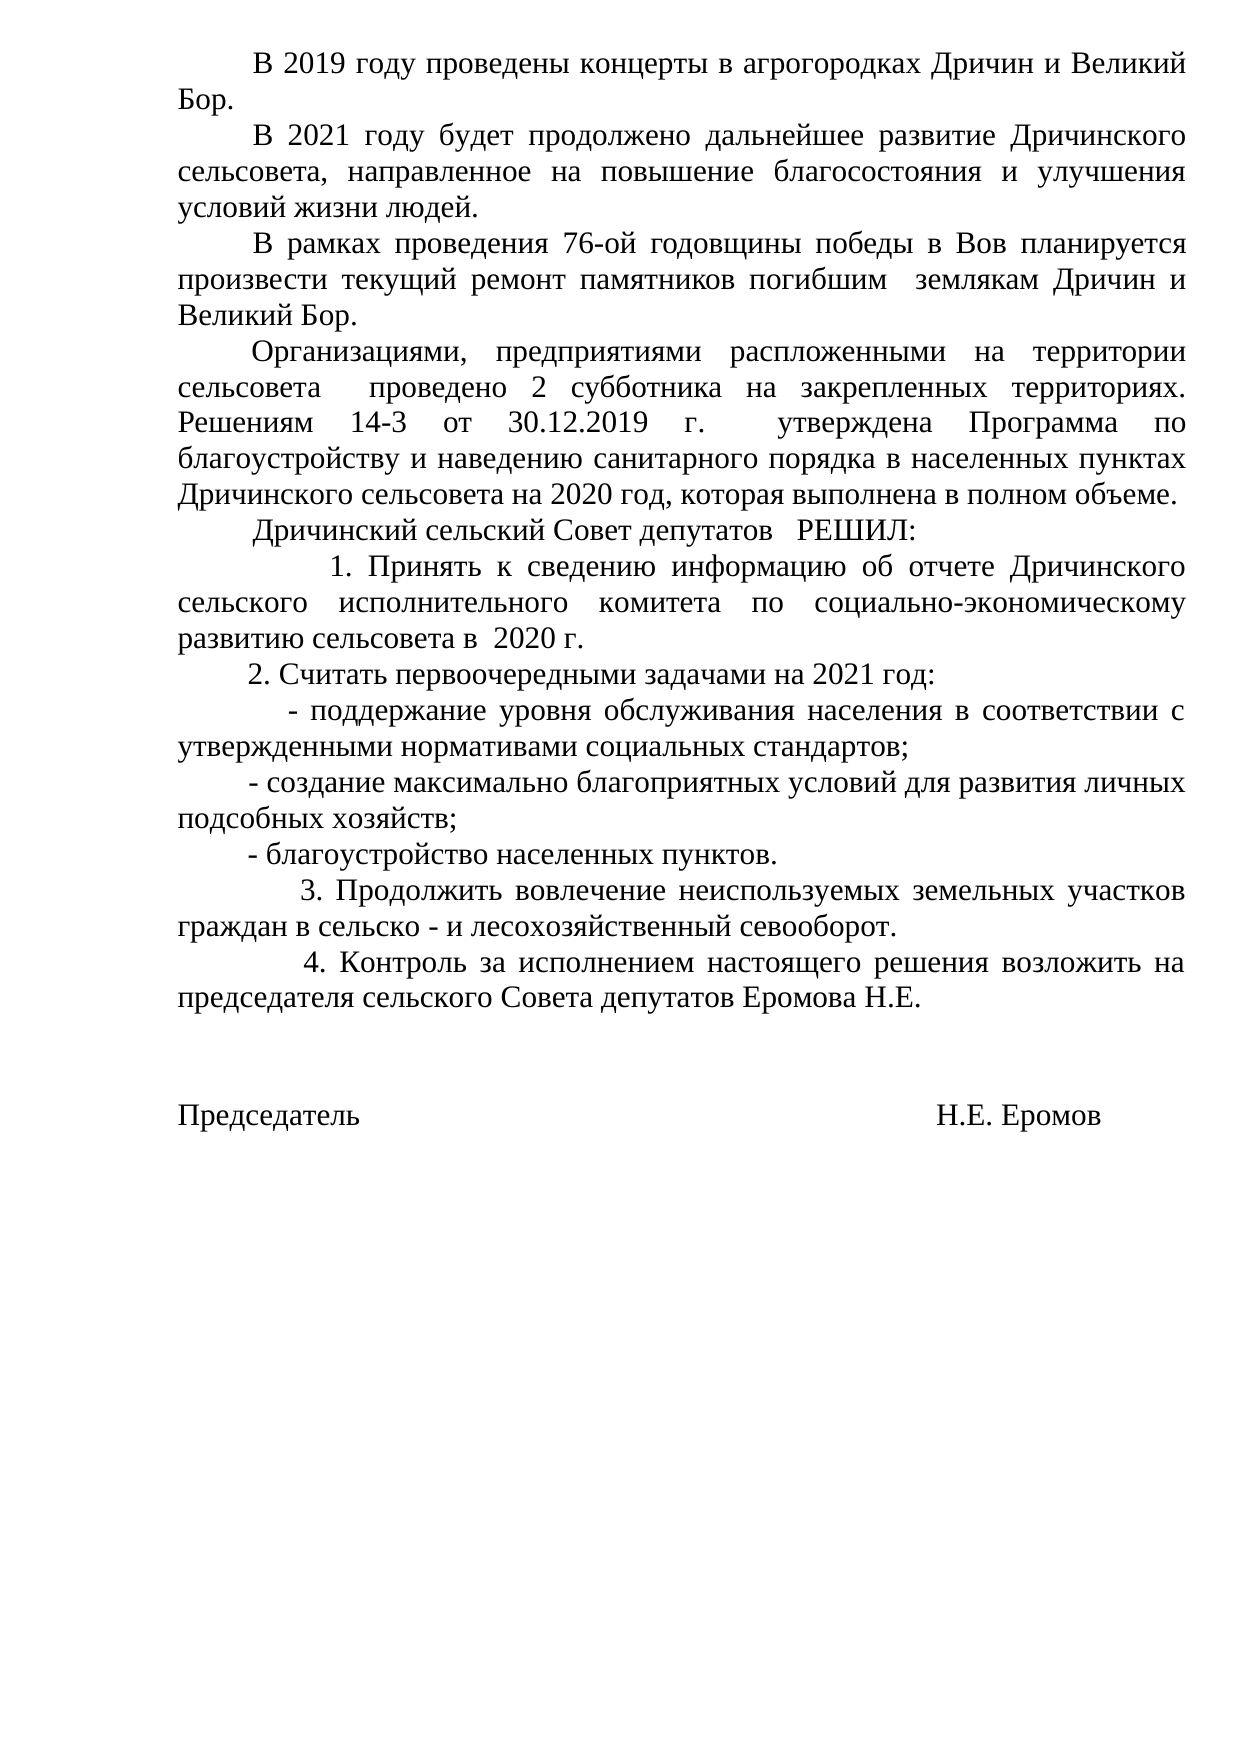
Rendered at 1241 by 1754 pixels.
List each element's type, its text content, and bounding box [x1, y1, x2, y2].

text Организациями, предприятиями распложенными на территории сельсовета проведено 2 субботника на закрепленных территориях. Решениям 14-3 от 30.12.2019 г. утверждена Программа по благоустройству и наведению санитарного порядка в населенных пунктах Дричинского сельсовета на 2020 год, которая выполнена в полном объеме. [177, 332, 1187, 512]
text В 2019 году проведены концерты в агрогородках Дричин и Великий Бор. [177, 44, 1187, 116]
text - благоустройство населенных пунктов. [177, 835, 1187, 871]
text 3. Продолжить вовлечение неиспользуемых земельных участков граждан в сельско - и лесохозяйственный севооборот. [177, 871, 1187, 943]
text - создание максимально благоприятных условий для развития личных подсобных хозяйств; [177, 763, 1187, 835]
text В 2021 году будет продолжено дальнейшее развитие Дричинского сельсовета, направленное на повышение благосостояния и улучшения условий жизни людей. [177, 116, 1187, 224]
text 2. Считать первоочередными задачами на 2021 год: [177, 655, 1187, 691]
text 4. Контроль за исполнением настоящего решения возложить на председателя сельского Совета депутатов Еромова Н.Е. [177, 943, 1187, 1015]
text В рамках проведения 76-ой годовщины победы в Вов планируется произвести текущий ремонт памятников погибшим землякам Дричин и Великий Бор. [177, 224, 1187, 332]
text - поддержание уровня обслуживания населения в соответствии с утвержденными нормативами социальных стандартов; [177, 691, 1187, 763]
text Дричинский сельский Совет депутатов РЕШИЛ: [177, 512, 1187, 547]
text 1. Принять к сведению информацию об отчете Дричинского сельского исполнительного комитета по социально-экономическому развитию сельсовета в 2020 г. [177, 547, 1187, 655]
text Председатель Н.Е. Еромов [177, 1102, 1187, 1131]
